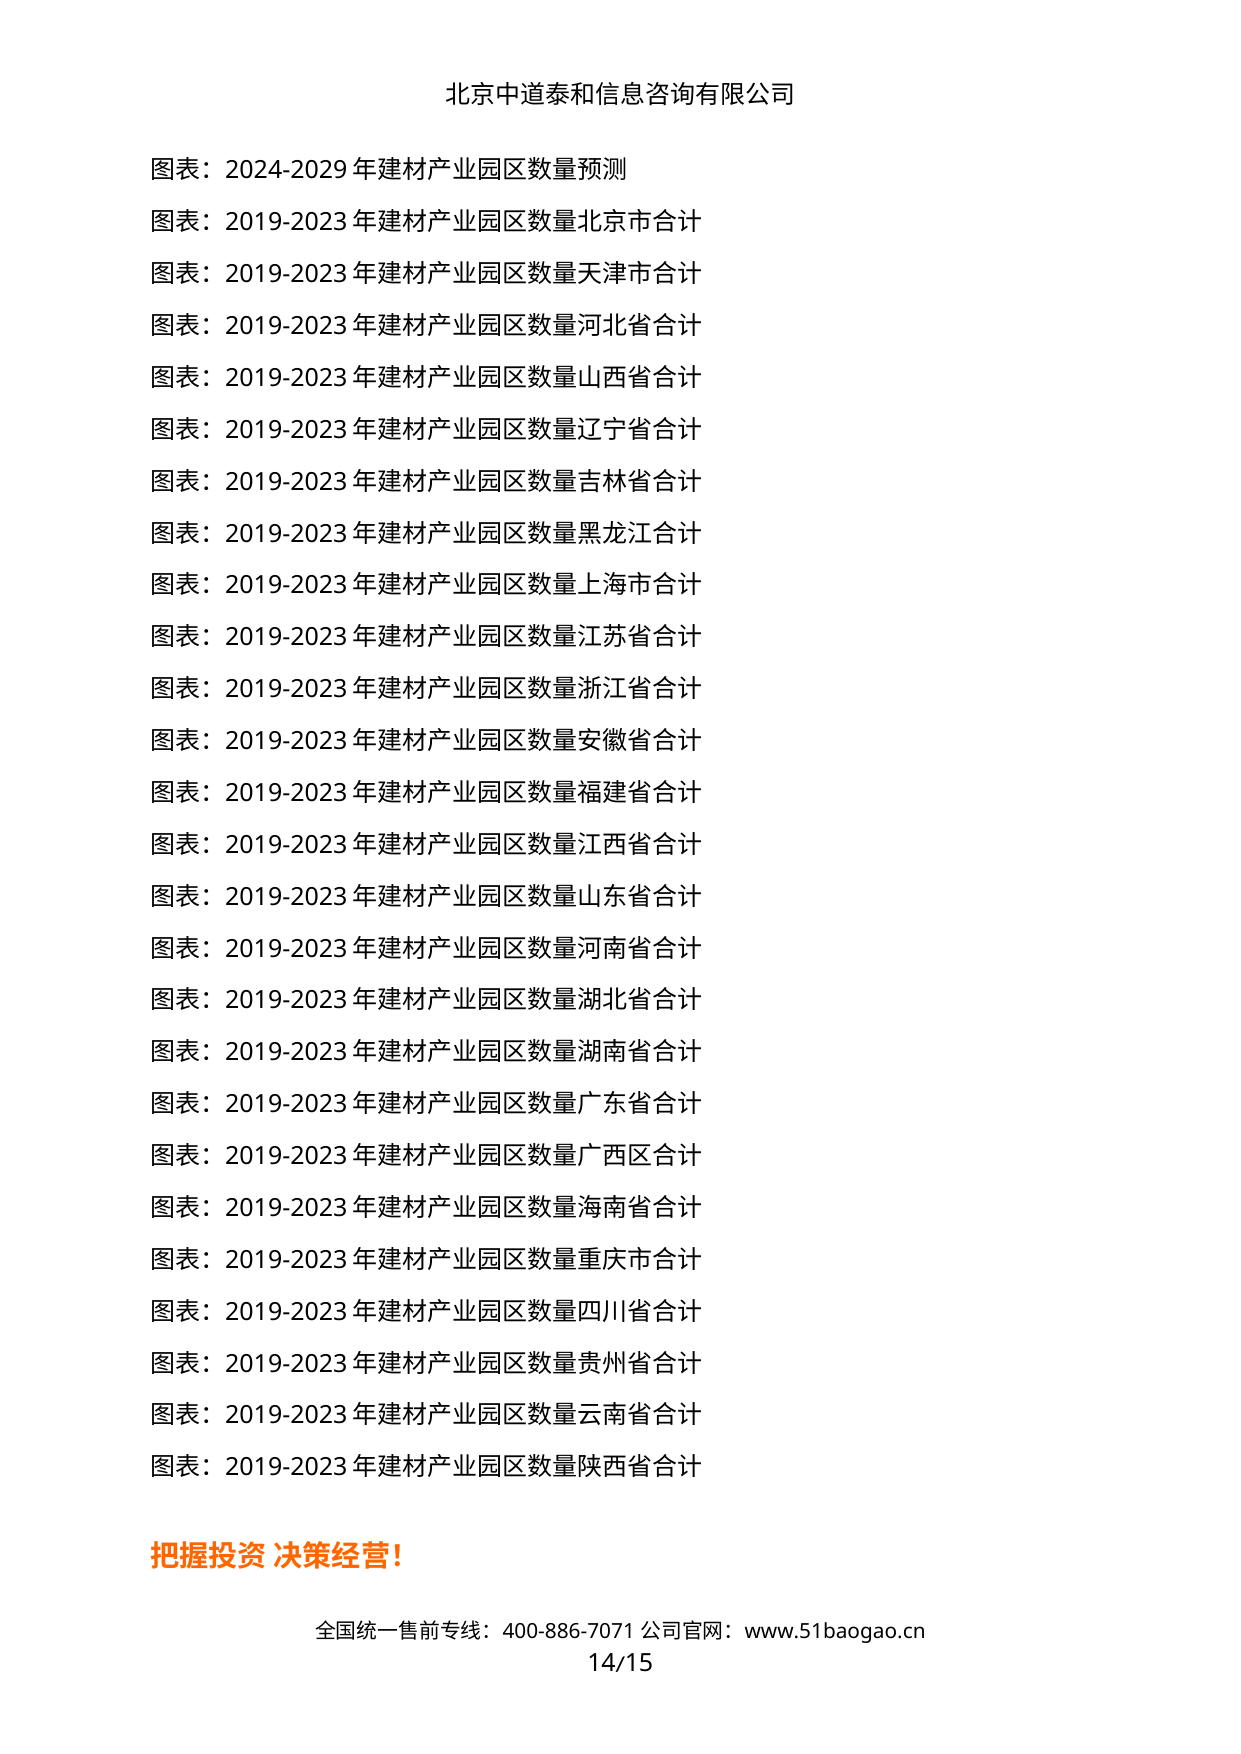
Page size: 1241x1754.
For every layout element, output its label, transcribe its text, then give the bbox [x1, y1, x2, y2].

text 图表：2019-2023年建材产业园区数量安徽省合计 [150, 721, 1090, 757]
text 图表：2019-2023年建材产业园区数量北京市合计 [150, 202, 1090, 238]
text 图表：2019-2023年建材产业园区数量湖南省合计 [150, 1032, 1090, 1068]
text 图表：2019-2023年建材产业园区数量四川省合计 [150, 1291, 1090, 1327]
text 图表：2019-2023年建材产业园区数量贵州省合计 [150, 1343, 1090, 1379]
text 图表：2019-2023年建材产业园区数量吉林省合计 [150, 461, 1090, 497]
text 图表：2019-2023年建材产业园区数量山东省合计 [150, 876, 1090, 912]
text 图表：2019-2023年建材产业园区数量福建省合计 [150, 772, 1090, 809]
text 图表：2019-2023年建材产业园区数量辽宁省合计 [150, 409, 1090, 446]
text 图表：2019-2023年建材产业园区数量河南省合计 [150, 928, 1090, 964]
text 图表：2019-2023年建材产业园区数量云南省合计 [150, 1395, 1090, 1431]
text 图表：2019-2023年建材产业园区数量江苏省合计 [150, 617, 1090, 653]
text 图表：2019-2023年建材产业园区数量天津市合计 [150, 254, 1090, 290]
text 图表：2024-2029年建材产业园区数量预测 [150, 150, 1090, 186]
text 图表：2019-2023年建材产业园区数量湖北省合计 [150, 980, 1090, 1016]
text 图表：2019-2023年建材产业园区数量浙江省合计 [150, 669, 1090, 705]
text 图表：2019-2023年建材产业园区数量黑龙江合计 [150, 513, 1090, 549]
text 图表：2019-2023年建材产业园区数量陕西省合计 [150, 1447, 1090, 1483]
text 图表：2019-2023年建材产业园区数量山西省合计 [150, 357, 1090, 394]
text 图表：2019-2023年建材产业园区数量重庆市合计 [150, 1239, 1090, 1276]
text 图表：2019-2023年建材产业园区数量河北省合计 [150, 306, 1090, 342]
text 图表：2019-2023年建材产业园区数量上海市合计 [150, 565, 1090, 601]
text 图表：2019-2023年建材产业园区数量海南省合计 [150, 1187, 1090, 1224]
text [150, 1499, 1090, 1575]
text 图表：2019-2023年建材产业园区数量江西省合计 [150, 824, 1090, 861]
text 图表：2019-2023年建材产业园区数量广东省合计 [150, 1084, 1090, 1120]
text 图表：2019-2023年建材产业园区数量广西区合计 [150, 1136, 1090, 1172]
